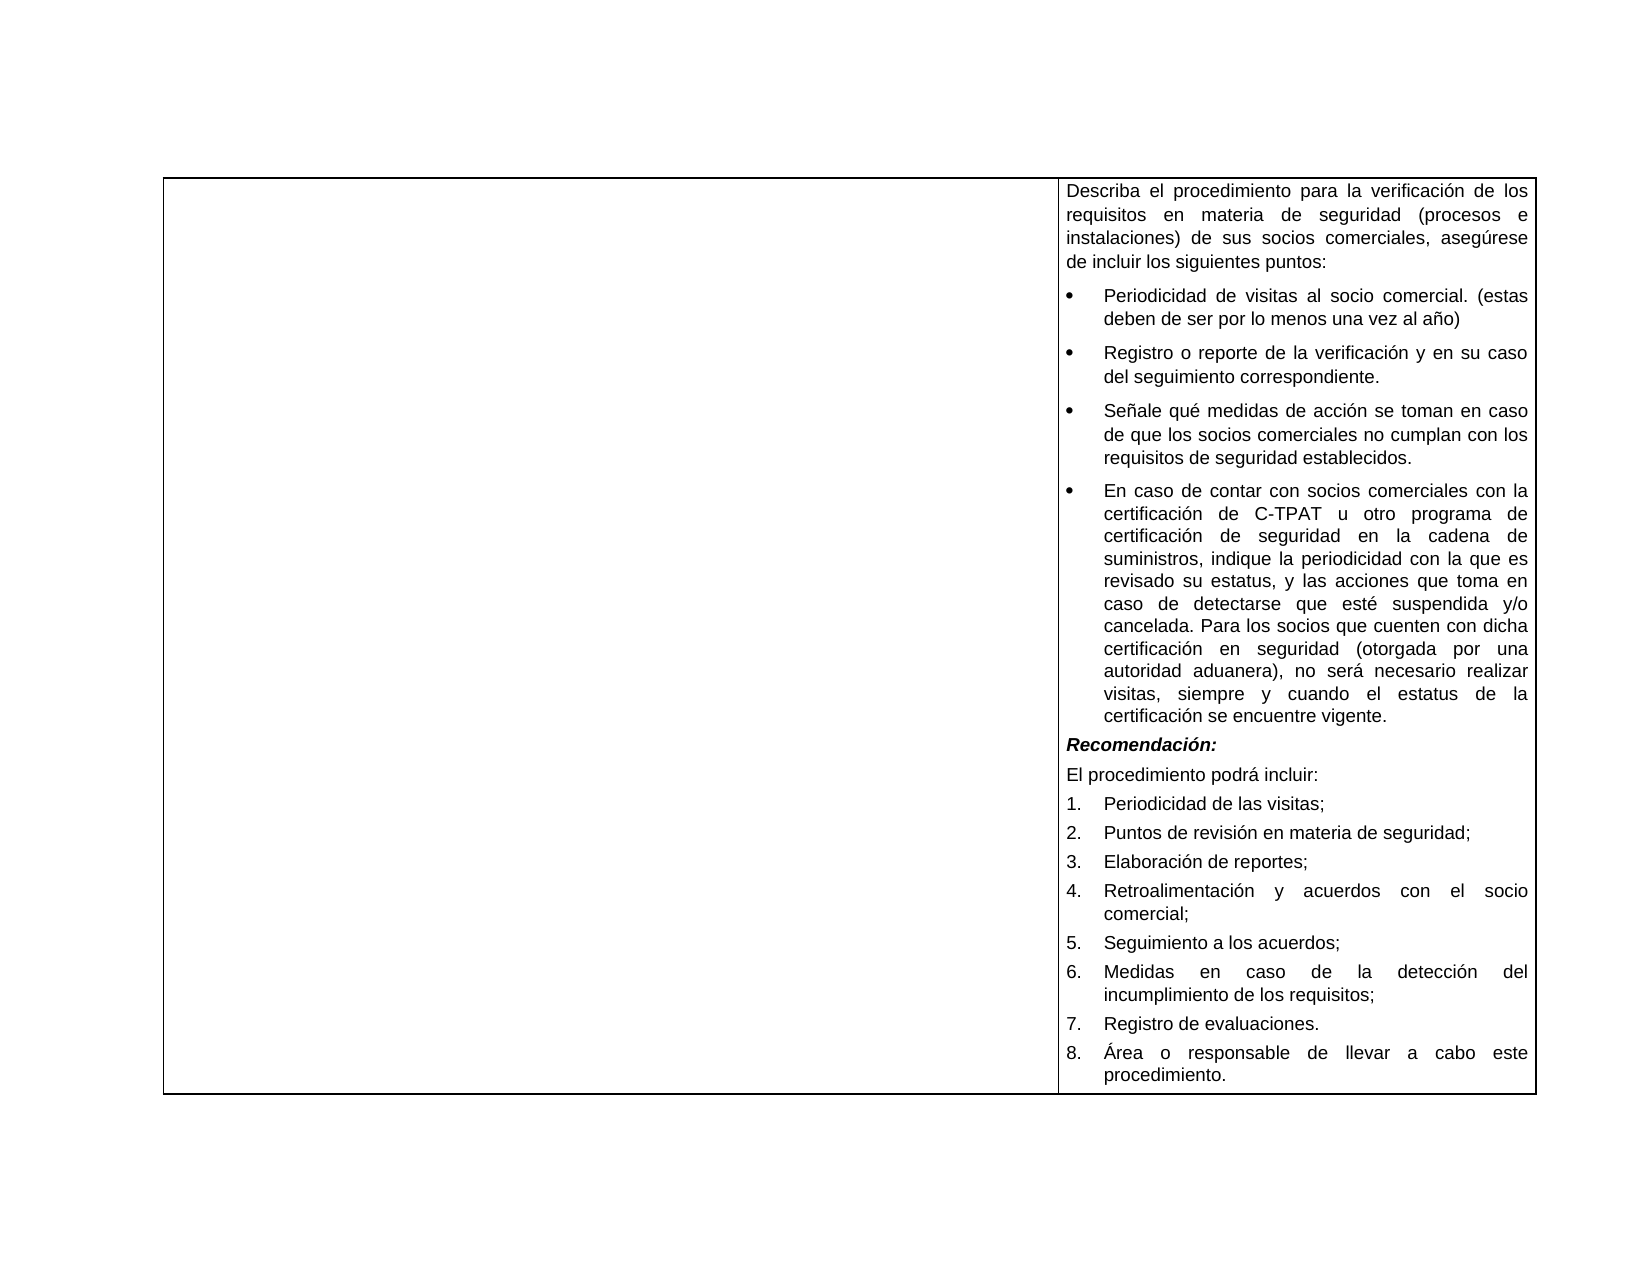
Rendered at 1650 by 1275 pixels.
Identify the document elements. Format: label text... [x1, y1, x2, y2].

table_cell Describa el procedimiento para la verificación de los requisitos en materia de seguridad (procesos e instalaciones) de sus socios comerciales, asegúrese de incluir los siguientes puntos: Periodicidad de visitas al socio comercial. (estas deben de ser por lo menos una vez al año) Registro o reporte de la verificación y en su caso del seguimiento correspondiente. Señale qué medidas de acción se toman en caso de que los socios comerciales no cumplan con los requisitos de seguridad establecidos. En caso de contar con socios comerciales con la certificación de C-TPAT u otro programa de certificación de seguridad en la cadena de suministros, indique la periodicidad con la que es revisado su estatus, y las acciones que toma en caso de detectarse que esté suspendida y/o cancelada. Para los socios que cuenten con dicha certificación en seguridad (otorgada por una autoridad aduanera), no será necesario realizar visitas, siempre y cuando el estatus de la certificación se encuentre vigente. Recomendación: El procedimiento podrá incluir: 1. Periodicidad de las visitas; 2. Puntos de revisión en materia de seguridad; 3. Elaboración de reportes; 4. Retroalimentación y acuerdos con el socio comercial; 5. Seguimiento a los acuerdos; 6. Medidas en caso de la detección del incumplimiento de los requisitos; 7. Registro de evaluaciones. 8. Área o responsable de llevar a cabo este procedimiento. [1059, 179, 1535, 1093]
table_cell [164, 179, 1058, 1093]
